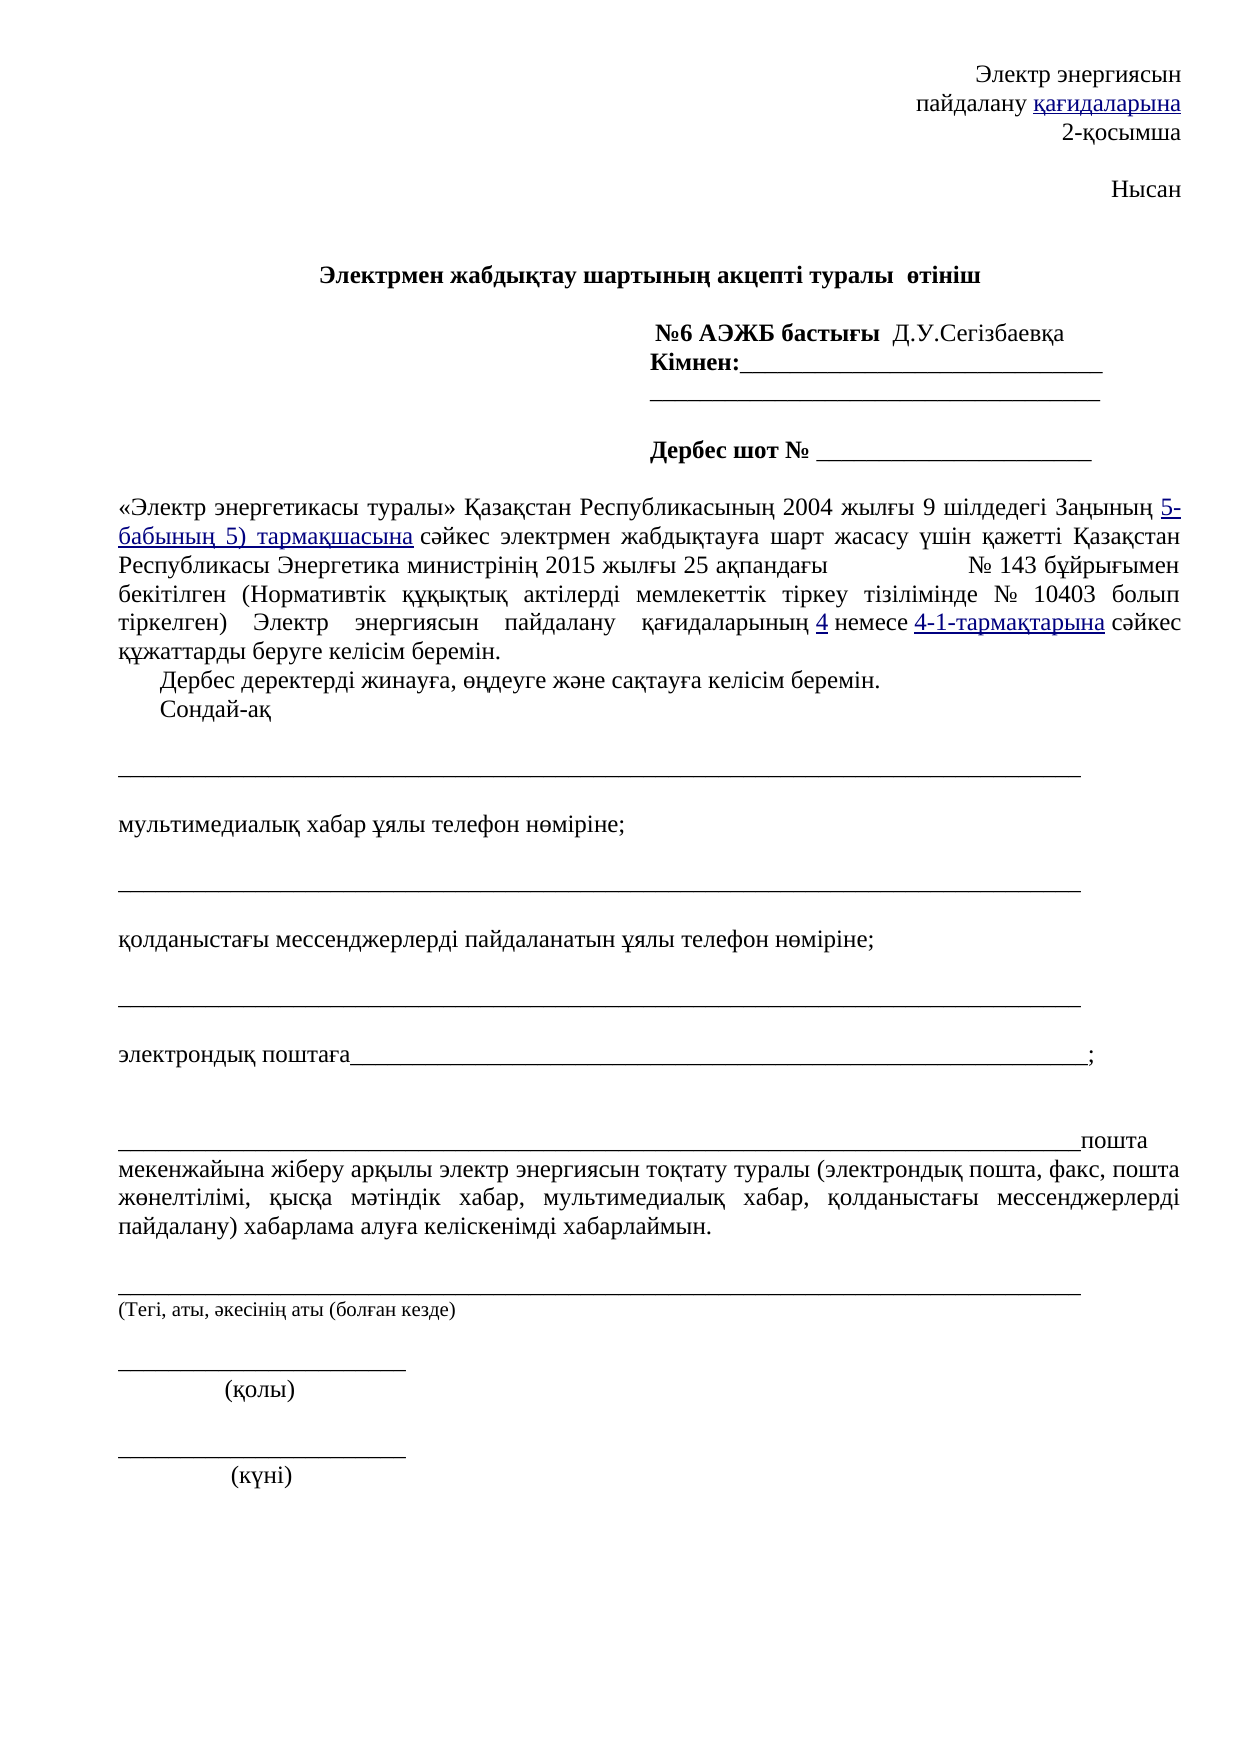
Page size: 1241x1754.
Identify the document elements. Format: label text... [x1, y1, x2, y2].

text 2-қосымша [118, 117, 1181, 145]
text (Тегі, аты, әкесінің аты (болған кезде) [118, 1297, 1181, 1321]
text _____________________________________________________________________________ [118, 981, 1181, 1010]
text _____________________________________________________________________________ [118, 1269, 1181, 1297]
text мультимедиалық хабар ұялы телефон нөміріне; [118, 809, 1181, 837]
text Нысан [118, 174, 1181, 203]
text Электр энергиясын [118, 59, 1181, 88]
text _____________________________________________________________________________пошта мекенжайына жіберу арқылы электр энергиясын тоқтату туралы (электрондық пошта, факс, пошта жөнелтілімі, қысқа мәтіндік хабар, мультимедиалық хабар, қолданыстағы мессенджерлерді пайдалану) хабарлама алуға келіскенімді хабарлаймын. [118, 1125, 1181, 1240]
text электрондық поштаға___________________________________________________________; [118, 1039, 1181, 1067]
text (күні) [118, 1461, 1181, 1489]
text «Электр энергетикасы туралы» Қазақстан Республикасының 2004 жылғы 9 шілдедегі Заңының 5-бабының 5) тармақшасына сәйкес электрмен жабдықтауға шарт жасасу үшін қажетті Қазақстан Республикасы Энергетика министрінің 2015 жылғы 25 ақпандағы № 143 бұйрығымен бекітілген (Нормативтік құқықтық актілерді мемлекеттік тіркеу тізілімінде № 10403 болып тіркелген) Электр энергиясын пайдалану қағидаларының 4 немесе 4-1-тармақтарына сәйкес құжаттарды беруге келісім беремін. [118, 492, 1181, 665]
text Электрмен жабдықтау шартының акцепті туралы өтініш [118, 260, 1181, 289]
text №6 АЭЖБ бастығы Д.У.Сегізбаевқа [650, 318, 1181, 347]
text Дербес деректерді жинауға, өңдеуге және сақтауға келісім беремін. [118, 665, 1181, 694]
text _____________________________________________________________________________ [118, 866, 1181, 895]
text _______________________ [118, 1432, 1181, 1461]
text (қолы) [118, 1374, 1181, 1403]
text Дербес шот № ______________________ [650, 435, 1181, 464]
text _______________________ [118, 1346, 1181, 1374]
text Кімнен:_____________________________ ____________________________________ [650, 347, 1181, 404]
text _____________________________________________________________________________ [118, 751, 1181, 780]
text қолданыстағы мессенджерлерді пайдаланатын ұялы телефон нөміріне; [118, 924, 1181, 952]
text пайдалану қағидаларына [118, 88, 1181, 117]
text Сондай-ақ [118, 694, 1181, 722]
